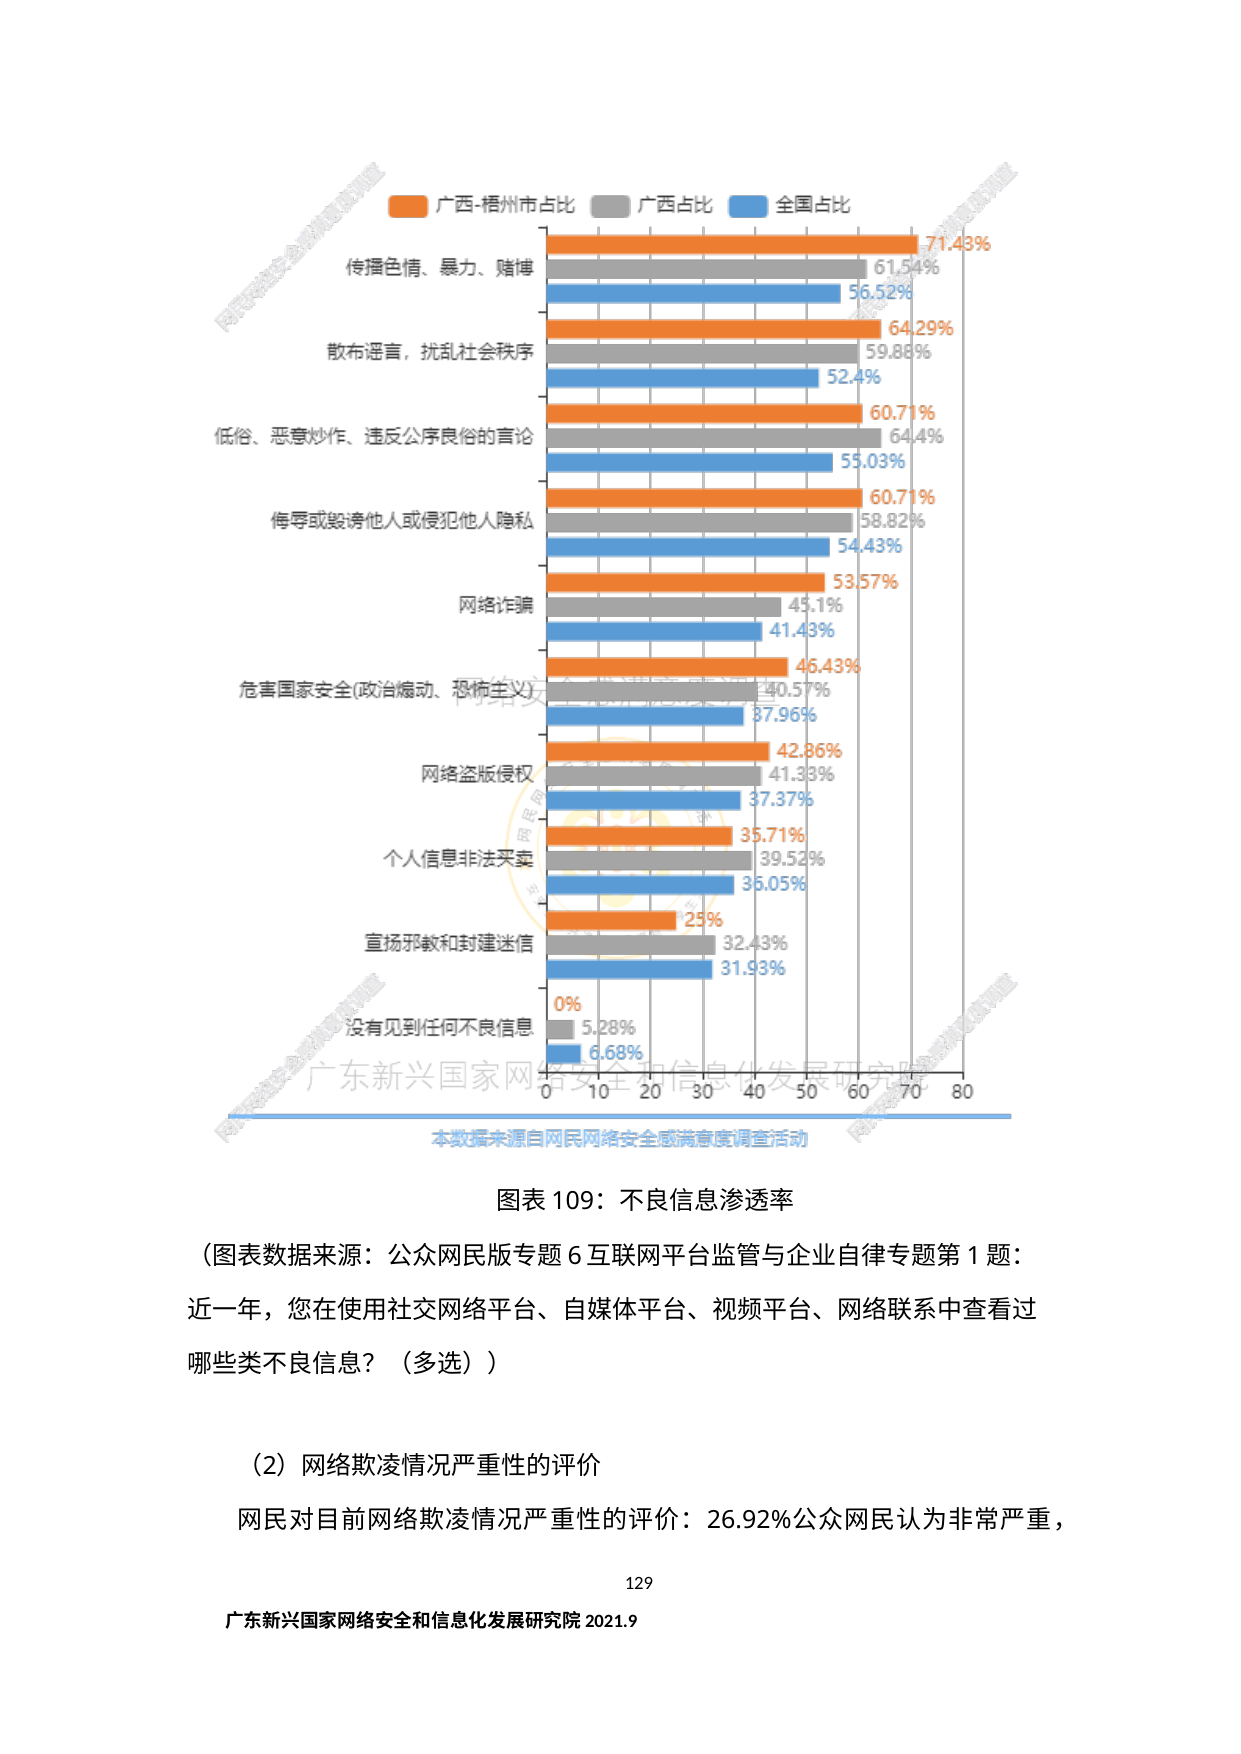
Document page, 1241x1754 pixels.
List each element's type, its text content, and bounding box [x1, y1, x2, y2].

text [187, 1499, 1053, 1536]
picture [199, 150, 1041, 1166]
text （图表数据来源：公众网民版专题6互联网平台监管与企业自律专题第1题：近一年，您在使用社交网络平台、自媒体平台、视频平台、网络联系中查看过哪些类不良信息？（多选）） [187, 1235, 1053, 1380]
text 图表109：不良信息渗透率 [187, 1181, 1053, 1217]
text （2）网络欺凌情况严重性的评价 [187, 1445, 1053, 1481]
